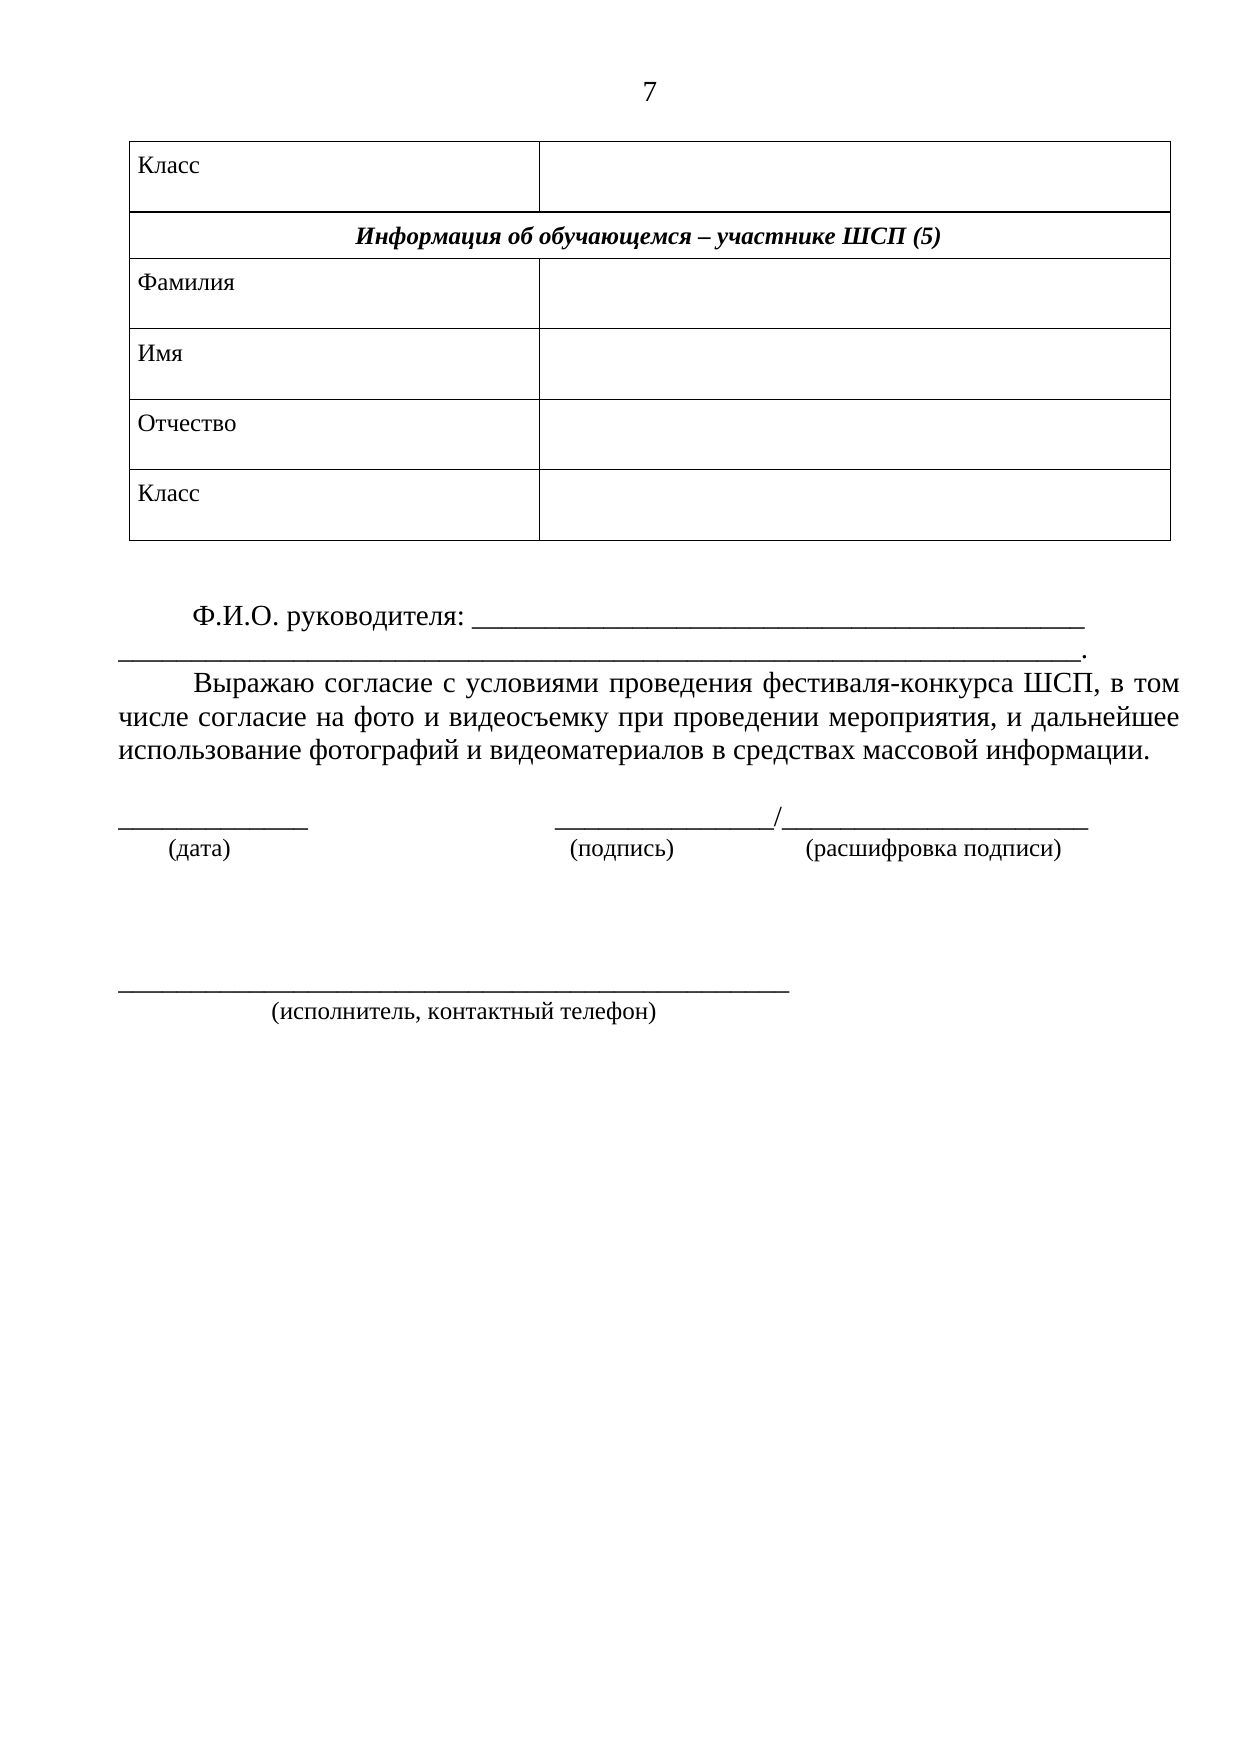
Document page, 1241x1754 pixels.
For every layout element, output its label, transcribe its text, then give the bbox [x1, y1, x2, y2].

text Ф.И.О. руководителя: __________________________________________ [118, 598, 1181, 632]
text (исполнитель, контактный телефон) [118, 996, 1181, 1024]
table_cell Класс [130, 142, 539, 211]
table_cell [540, 470, 1170, 539]
table_cell Отчество [130, 400, 539, 469]
table_cell [540, 142, 1170, 211]
table_cell [540, 329, 1170, 399]
text Выражаю согласие с условиями проведения фестиваля-конкурса ШСП, в том числе согласие на фото и видеосъемку при проведении мероприятия, и дальнейшее использование фотографий и видеоматериалов в средствах массовой информации. [118, 665, 1181, 766]
table_header _____________ (дата) [118, 799, 351, 895]
table_header _______________/_____________________ (подпись) (расшифровка подписи) [351, 799, 1133, 895]
table_cell [540, 259, 1170, 328]
table_cell Фамилия [130, 259, 539, 328]
table_cell [540, 400, 1170, 469]
text ______________________________________________ [118, 962, 1181, 996]
table_cell Класс [130, 470, 539, 539]
table_cell Имя [130, 329, 539, 399]
table_cell Информация об обучающемся – участнике ШСП (5) [130, 213, 1170, 258]
text __________________________________________________________________. [118, 632, 1181, 665]
